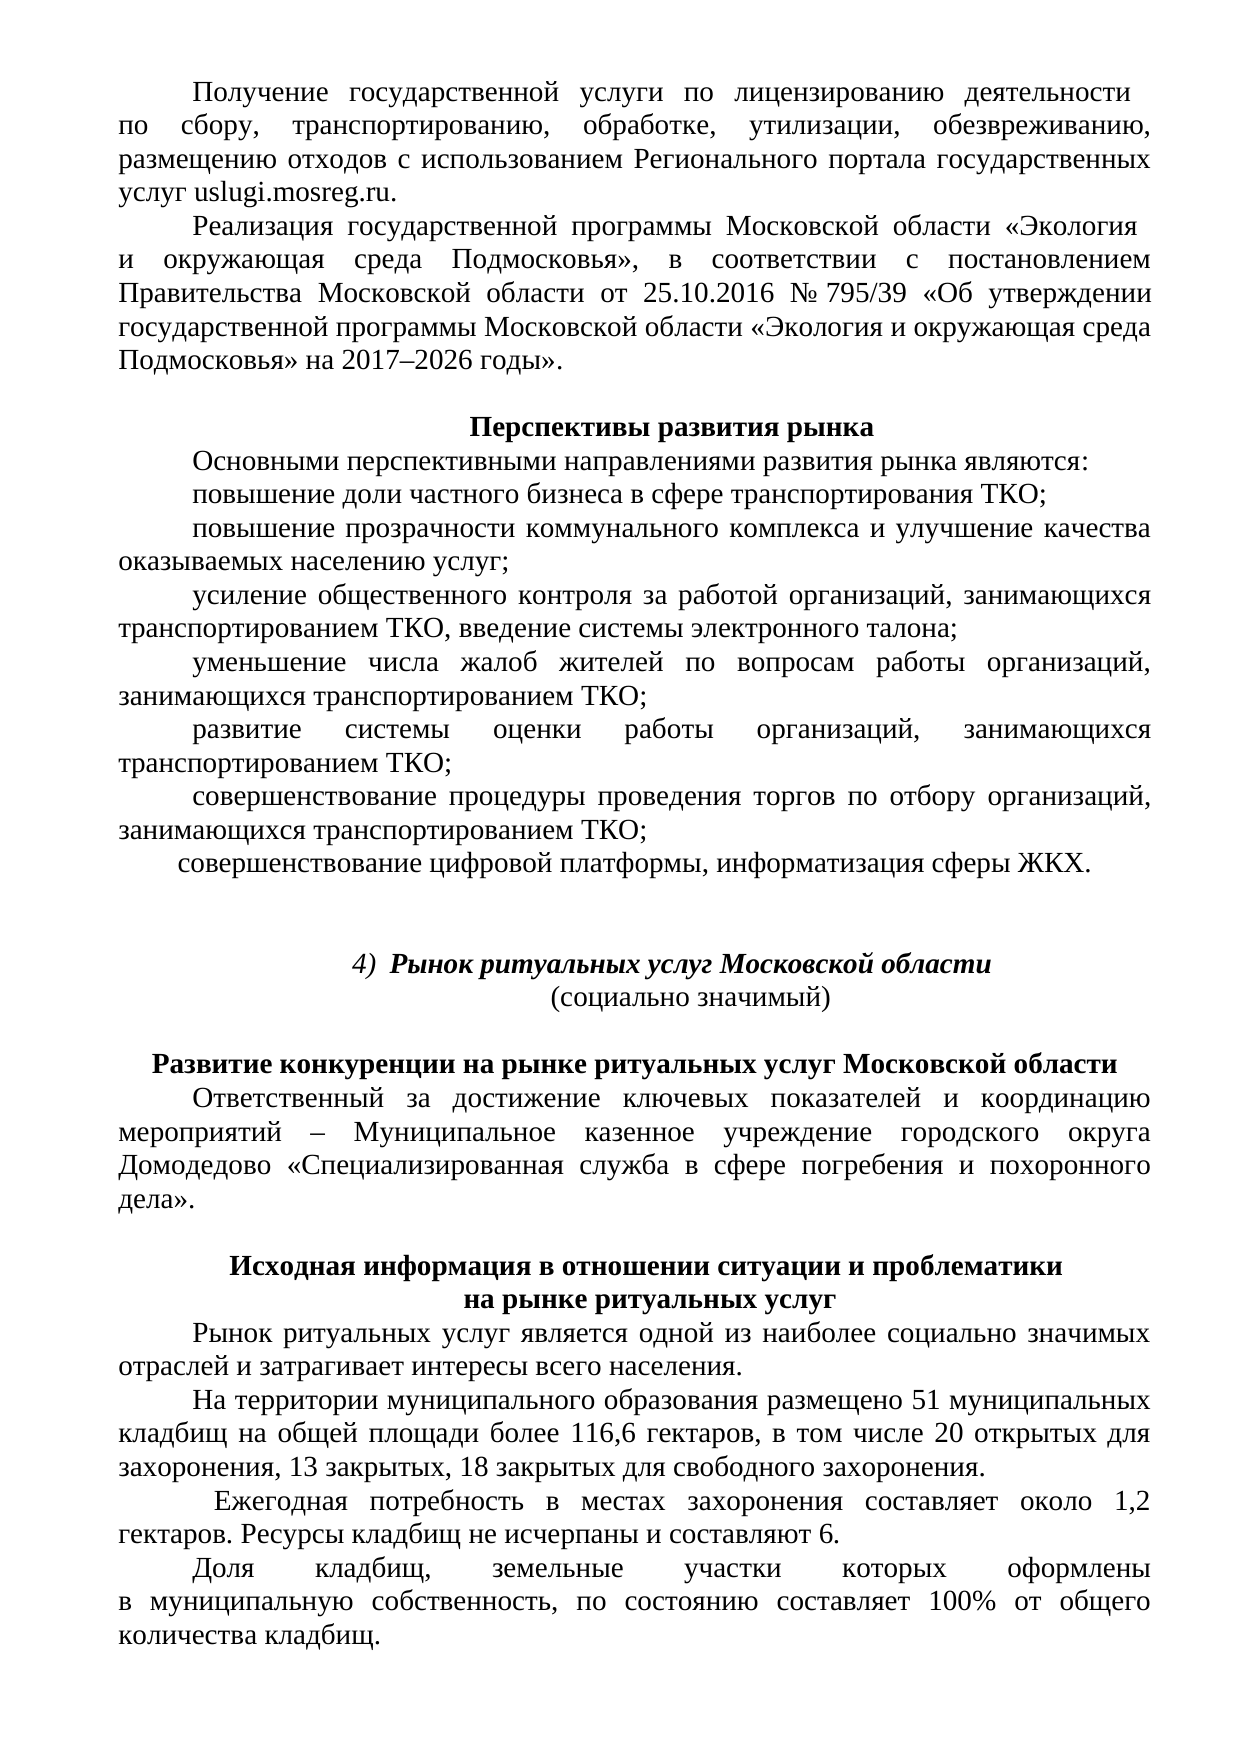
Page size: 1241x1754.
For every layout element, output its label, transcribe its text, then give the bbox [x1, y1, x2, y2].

text совершенствование цифровой платформы, информатизация сферы ЖКХ. [118, 845, 1152, 879]
text Получение государственной услуги по лицензированию деятельности по сбору, транспортированию, обработке, утилизации, обезвреживанию, размещению отходов с использованием Регионального портала государственных услуг uslugi.mosreg.ru. [118, 74, 1152, 208]
text усиление общественного контроля за работой организаций, занимающихся транспортированием ТКО, введение системы электронного талона; [118, 577, 1152, 644]
text Исходная информация в отношении ситуации и проблематики на рынке ритуальных услуг [148, 1248, 1152, 1315]
text Реализация государственной программы Московской области «Экология и окружающая среда Подмосковья», в соответствии с постановлением Правительства Московской области от 25.10.2016 № 795/39 «Об утверждении государственной программы Московской области «Экология и окружающая среда Подмосковья» на 2017–2026 годы». [118, 208, 1152, 376]
text повышение доли частного бизнеса в сфере транспортирования ТКО; [118, 476, 1152, 510]
text развитие системы оценки работы организаций, занимающихся транспортированием ТКО; [118, 711, 1152, 778]
text Развитие конкуренции на рынке ритуальных услуг Московской области [118, 1047, 1152, 1080]
text Перспективы развития рынка [192, 409, 1152, 443]
text Ежегодная потребность в местах захоронения составляет около 1,2 гектаров. Ресурсы кладбищ не исчерпаны и составляют 6. [118, 1483, 1152, 1550]
text Рынок ритуальных услуг является одной из наиболее социально значимых отраслей и затрагивает интересы всего населения. [118, 1315, 1152, 1382]
text Основными перспективными направлениями развития рынка являются: [118, 443, 1152, 476]
text На территории муниципального образования размещено 51 муниципальных кладбищ на общей площади более 116,6 гектаров, в том числе 20 открытых для захоронения, 13 закрытых, 18 закрытых для свободного захоронения. [118, 1382, 1152, 1483]
text совершенствование процедуры проведения торгов по отбору организаций, занимающихся транспортированием ТКО; [118, 778, 1152, 845]
list (социально значимый) [229, 979, 1152, 1013]
list Рынок ритуальных услуг Московской области [192, 946, 1152, 979]
text уменьшение числа жалоб жителей по вопросам работы организаций, занимающихся транспортированием ТКО; [118, 644, 1152, 711]
text Доля кладбищ, земельные участки которых оформлены в муниципальную собственность, по состоянию составляет 100% от общего количества кладбищ. [118, 1550, 1152, 1650]
text Ответственный за достижение ключевых показателей и координацию мероприятий – Муниципальное казенное учреждение городского округа Домодедово «Специализированная служба в сфере погребения и похоронного дела». [118, 1080, 1152, 1214]
text повышение прозрачности коммунального комплекса и улучшение качества оказываемых населению услуг; [118, 510, 1152, 577]
